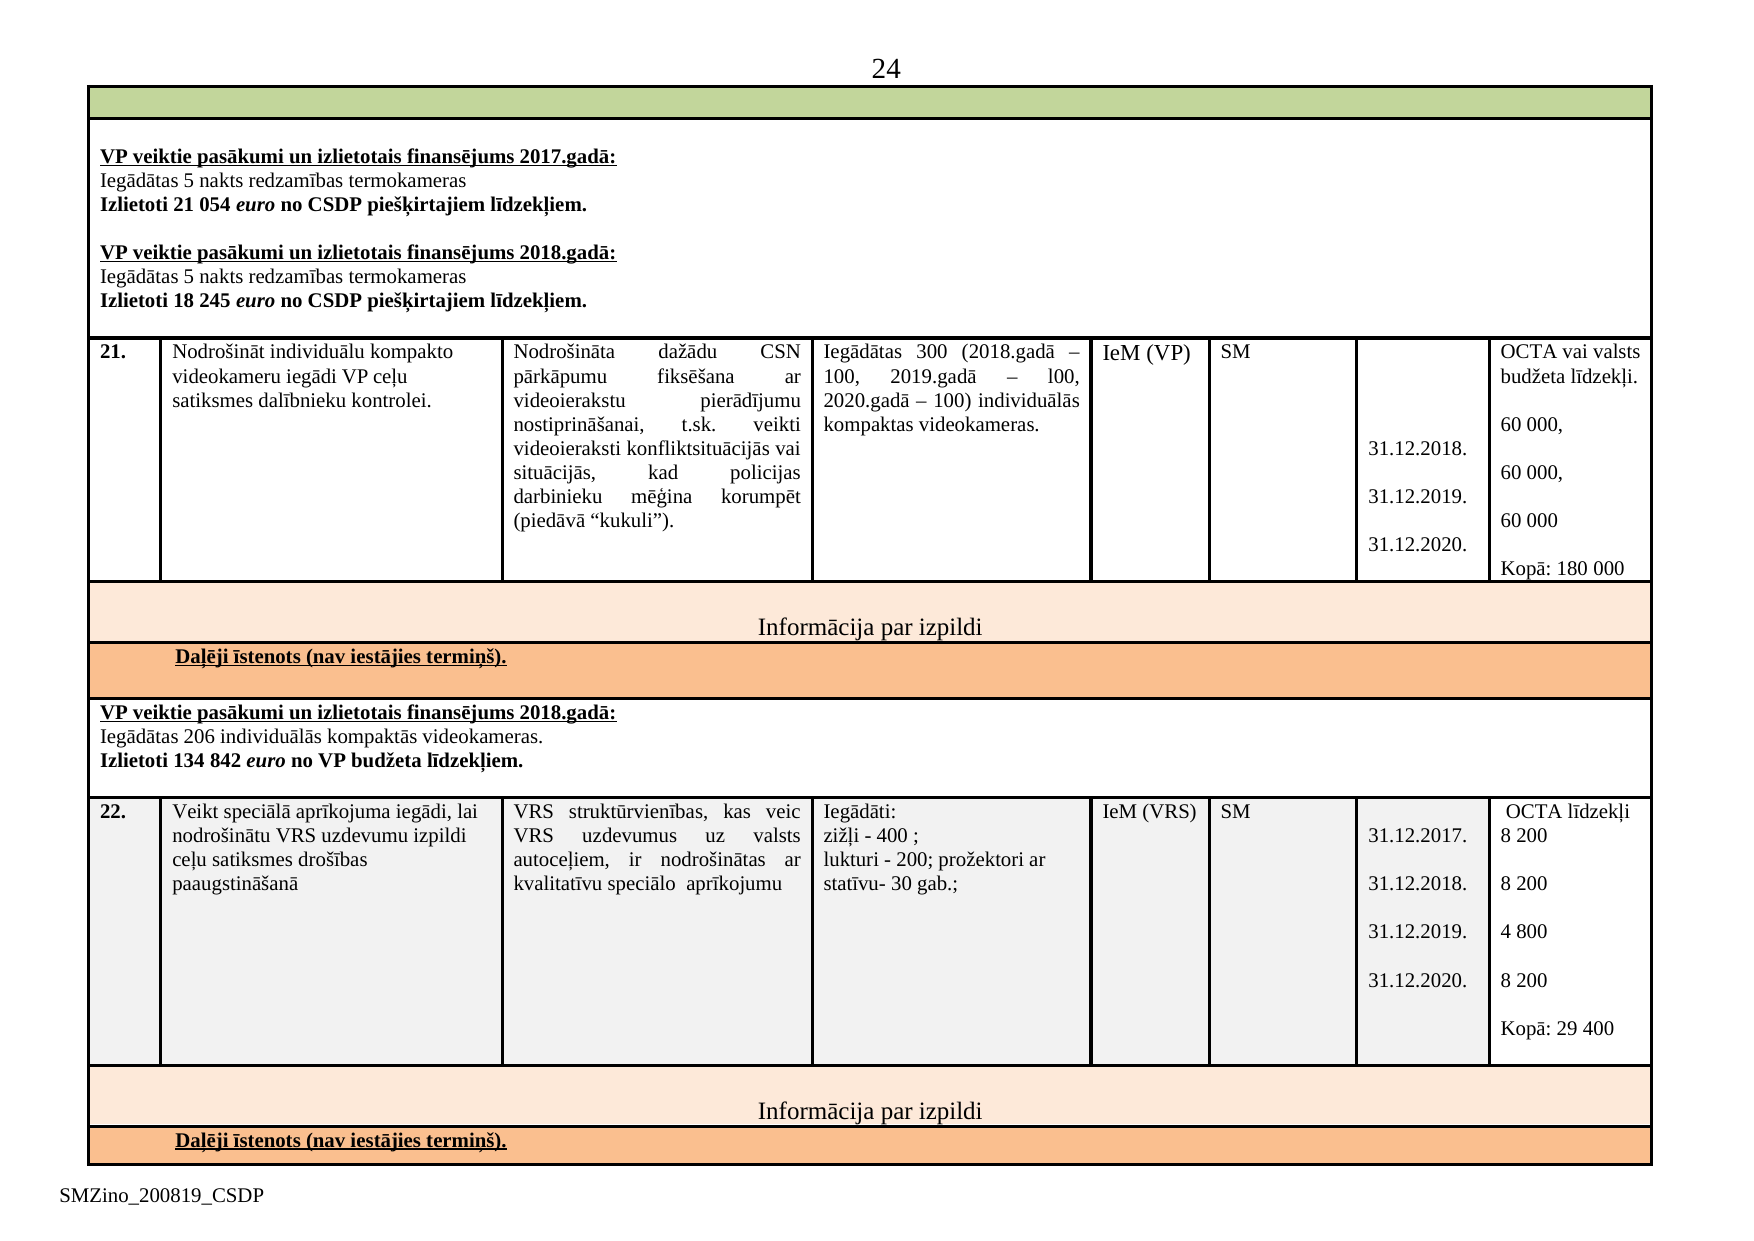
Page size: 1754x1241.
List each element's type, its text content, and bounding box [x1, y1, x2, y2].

table_cell SM [1211, 340, 1355, 580]
table_cell Informācija par izpildi [90, 583, 1650, 641]
table_cell 31.12.2018. 31.12.2019. 31.12.2020. [1358, 340, 1488, 580]
table_cell Iegādāti: zižļi - 400 ; lukturi - 200; prožektori ar statīvu- 30 gab.; [814, 799, 1089, 1064]
table_cell 21. [90, 340, 159, 580]
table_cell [90, 1128, 1650, 1163]
table_cell 31.12.2017. 31.12.2018. 31.12.2019. 31.12.2020. [1358, 799, 1488, 1064]
table_cell 22. [90, 799, 159, 1064]
table_cell IeM (VRS) [1093, 799, 1208, 1064]
table_cell OCTA vai valsts budžeta līdzekļi. 60 000, 60 000, 60 000 Kopā: 180 000 [1491, 340, 1650, 580]
table_cell IeM (VP) [1093, 340, 1208, 580]
table_cell VP veiktie pasākumi un izlietotais finansējums 2018.gadā: Iegādātas 206 individuālās kompaktās videokameras. Izlietoti 134 842 euro no VP budžeta līdzekļiem. [90, 700, 1650, 796]
table_cell OCTA līdzekļi 8 200 8 200 4 800 8 200 Kopā: 29 400 [1491, 799, 1650, 1064]
table_cell SM [1211, 799, 1355, 1064]
table_cell Nodrošināta dažādu CSN pārkāpumu fiksēšana ar videoierakstu pierādījumu nostiprināšanai, t.sk. veikti videoieraksti konfliktsituācijās vai situācijās, kad policijas darbinieku mēģina korumpēt (piedāvā “kukuli”). [504, 340, 811, 580]
table_cell Daļēji īstenots (nav iestājies termiņš). [90, 644, 1650, 697]
table_cell VP veiktie pasākumi un izlietotais finansējums 2017.gadā: Iegādātas 5 nakts redzamības termokameras Izlietoti 21 054 euro no CSDP piešķirtajiem līdzekļiem. VP veiktie pasākumi un izlietotais finansējums 2018.gadā: Iegādātas 5 nakts redzamības termokameras Izlietoti 18 245 euro no CSDP piešķirtajiem līdzekļiem. [90, 120, 1650, 336]
table_cell VRS struktūrvienības, kas veic VRS uzdevumus uz valsts autoceļiem, ir nodrošinātas ar kvalitatīvu speciālo aprīkojumu [504, 799, 811, 1064]
table_cell Īstenots. [90, 88, 1650, 117]
table_cell Iegādātas 300 (2018.gadā – 100, 2019.gadā – l00, 2020.gadā – 100) individuālās kompaktas videokameras. [814, 340, 1089, 580]
table_cell Nodrošināt individuālu kompakto videokameru iegādi VP ceļu satiksmes dalībnieku kontrolei. [162, 340, 501, 580]
table_cell Veikt speciālā aprīkojuma iegādi, lai nodrošinātu VRS uzdevumu izpildi ceļu satiksmes drošības paaugstināšanā [162, 799, 501, 1064]
table_cell Informācija par izpildi [90, 1067, 1650, 1124]
